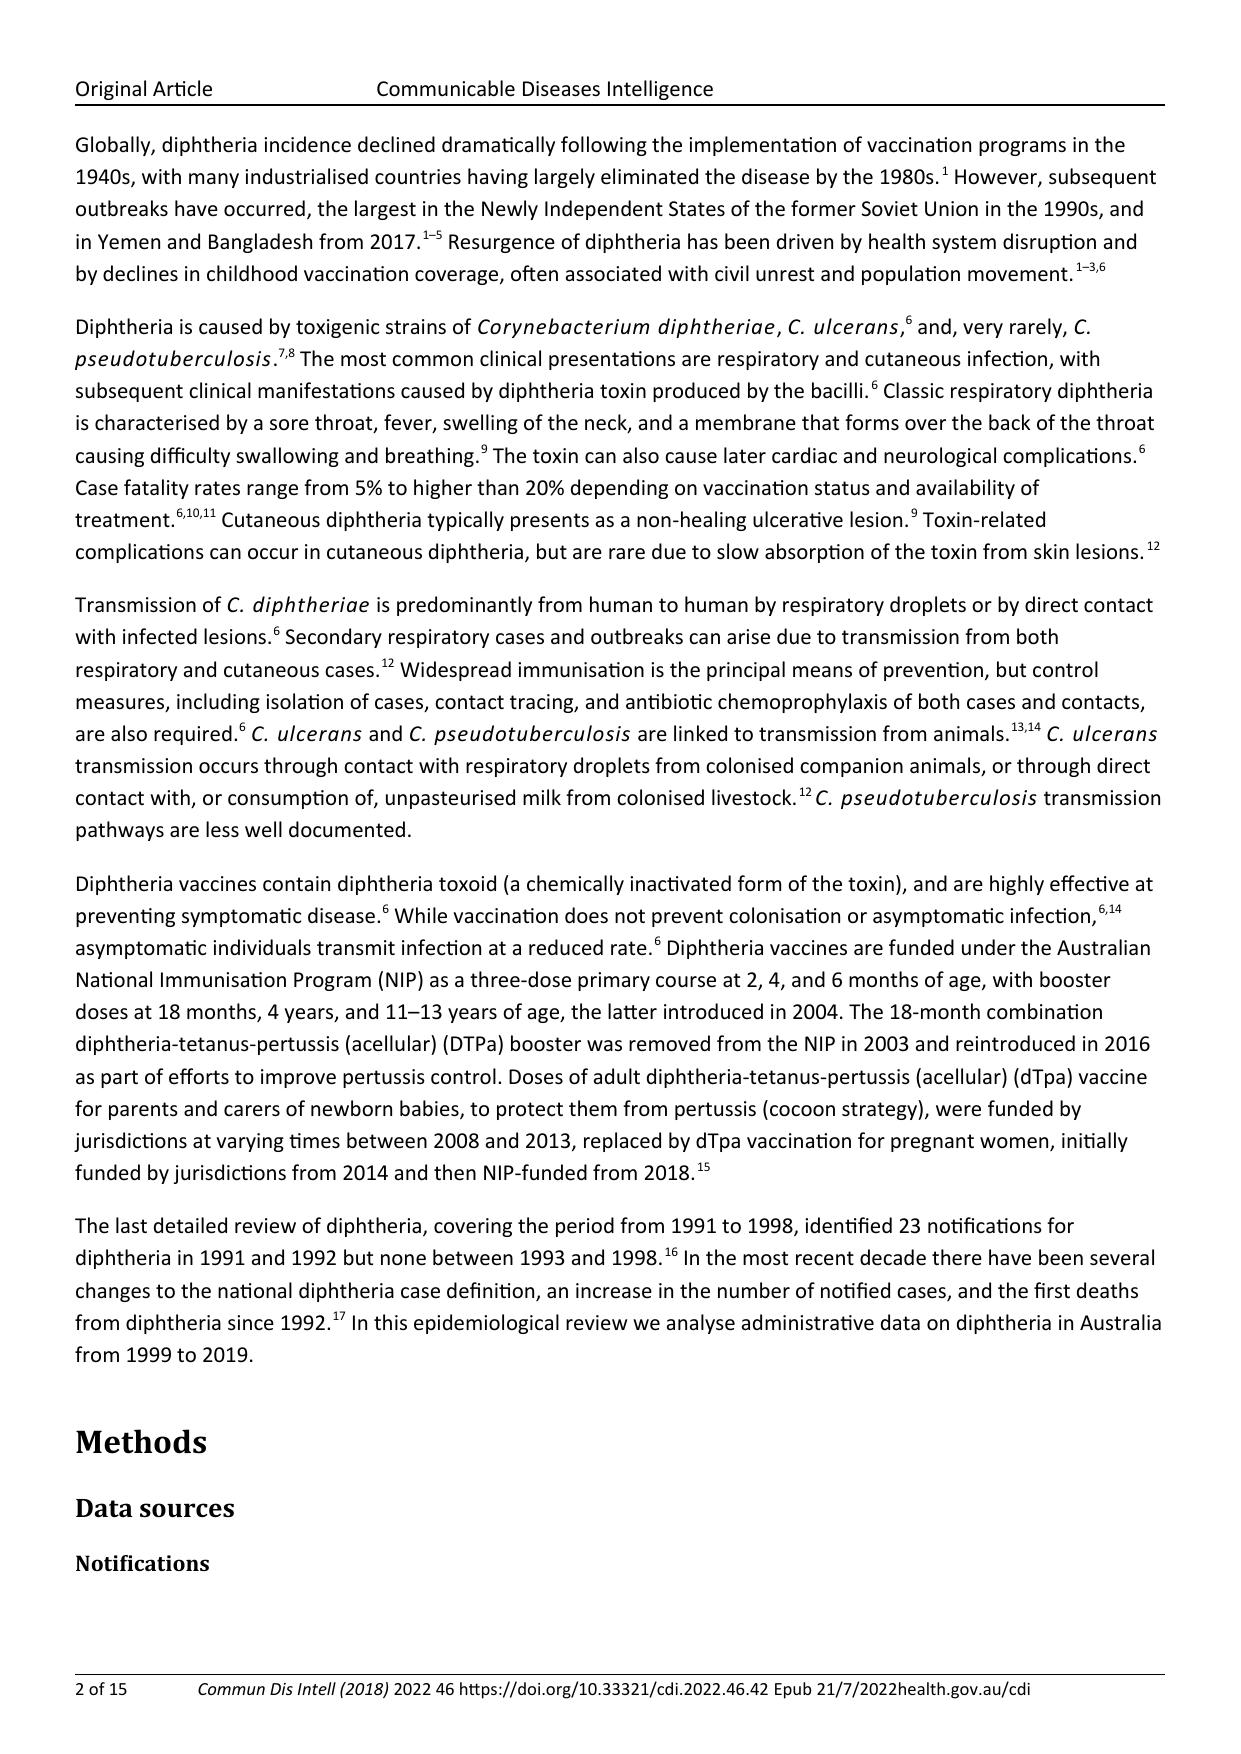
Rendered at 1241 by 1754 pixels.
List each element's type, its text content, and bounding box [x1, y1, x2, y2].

text Diphtheria is caused by toxigenic strains of Corynebacterium diphtheriae, C. ulcerans,6 and, very rarely, C. pseudotuberculosis.7,8 The most common clinical presentations are respiratory and cutaneous infection, with subsequent clinical manifestations caused by diphtheria toxin produced by the bacilli.6 Classic respiratory diphtheria is characterised by a sore throat, fever, swelling of the neck, and a membrane that forms over the back of the throat causing difficulty swallowing and breathing.9 The toxin can also cause later cardiac and neurological complications.6 Case fatality rates range from 5% to higher than 20% depending on vaccination status and availability of treatment.6,10,11 Cutaneous diphtheria typically presents as a non-healing ulcerative lesion.9 Toxin-related complications can occur in cutaneous diphtheria, but are rare due to slow absorption of the toxin from skin lesions.12 [75, 312, 1165, 565]
text Globally, diphtheria incidence declined dramatically following the implementation of vaccination programs in the 1940s, with many industrialised countries having largely eliminated the disease by the 1980s.1 However, subsequent outbreaks have occurred, the largest in the Newly Independent States of the former Soviet Union in the 1990s, and in Yemen and Bangladesh from 2017.1–5 Resurgence of diphtheria has been driven by health system disruption and by declines in childhood vaccination coverage, often associated with civil unrest and population movement.1–3,6 [75, 130, 1165, 287]
text Diphtheria vaccines contain diphtheria toxoid (a chemically inactivated form of the toxin), and are highly effective at preventing symptomatic disease.6 While vaccination does not prevent colonisation or asymptomatic infection,6,14 asymptomatic individuals transmit infection at a reduced rate.6 Diphtheria vaccines are funded under the Australian National Immunisation Program (NIP) as a three-dose primary course at 2, 4, and 6 months of age, with booster doses at 18 months, 4 years, and 11–13 years of age, the latter introduced in 2004. The 18-month combination diphtheria-tetanus-pertussis (acellular) (DTPa) booster was removed from the NIP in 2003 and reintroduced in 2016 as part of efforts to improve pertussis control. Doses of adult diphtheria-tetanus-pertussis (acellular) (dTpa) vaccine for parents and carers of newborn babies, to protect them from pertussis (cocoon strategy), were funded by jurisdictions at varying times between 2008 and 2013, replaced by dTpa vaccination for pregnant women, initially funded by jurisdictions from 2014 and then NIP-funded from 2018.15 [75, 869, 1165, 1186]
text The last detailed review of diphtheria, covering the period from 1991 to 1998, identified 23 notifications for diphtheria in 1991 and 1992 but none between 1993 and 1998.16 In the most recent decade there have been several changes to the national diphtheria case definition, an increase in the number of notified cases, and the first deaths from diphtheria since 1992.17 In this epidemiological review we analyse administrative data on diphtheria in Australia from 1999 to 2019. [75, 1211, 1165, 1368]
subtitle Methods [75, 1422, 1165, 1461]
subtitle Data sources [75, 1492, 1165, 1524]
text Transmission of C. diphtheriae is predominantly from human to human by respiratory droplets or by direct contact with infected lesions.6 Secondary respiratory cases and outbreaks can arise due to transmission from both respiratory and cutaneous cases.12 Widespread immunisation is the principal means of prevention, but control measures, including isolation of cases, contact tracing, and antibiotic chemoprophylaxis of both cases and contacts, are also required.6 C. ulcerans and C. pseudotuberculosis are linked to transmission from animals.13,14 C. ulcerans transmission occurs through contact with respiratory droplets from colonised companion animals, or through direct contact with, or consumption of, unpasteurised milk from colonised livestock.12 C. pseudotuberculosis transmission pathways are less well documented. [75, 590, 1165, 844]
subtitle Notifications [75, 1549, 1165, 1576]
